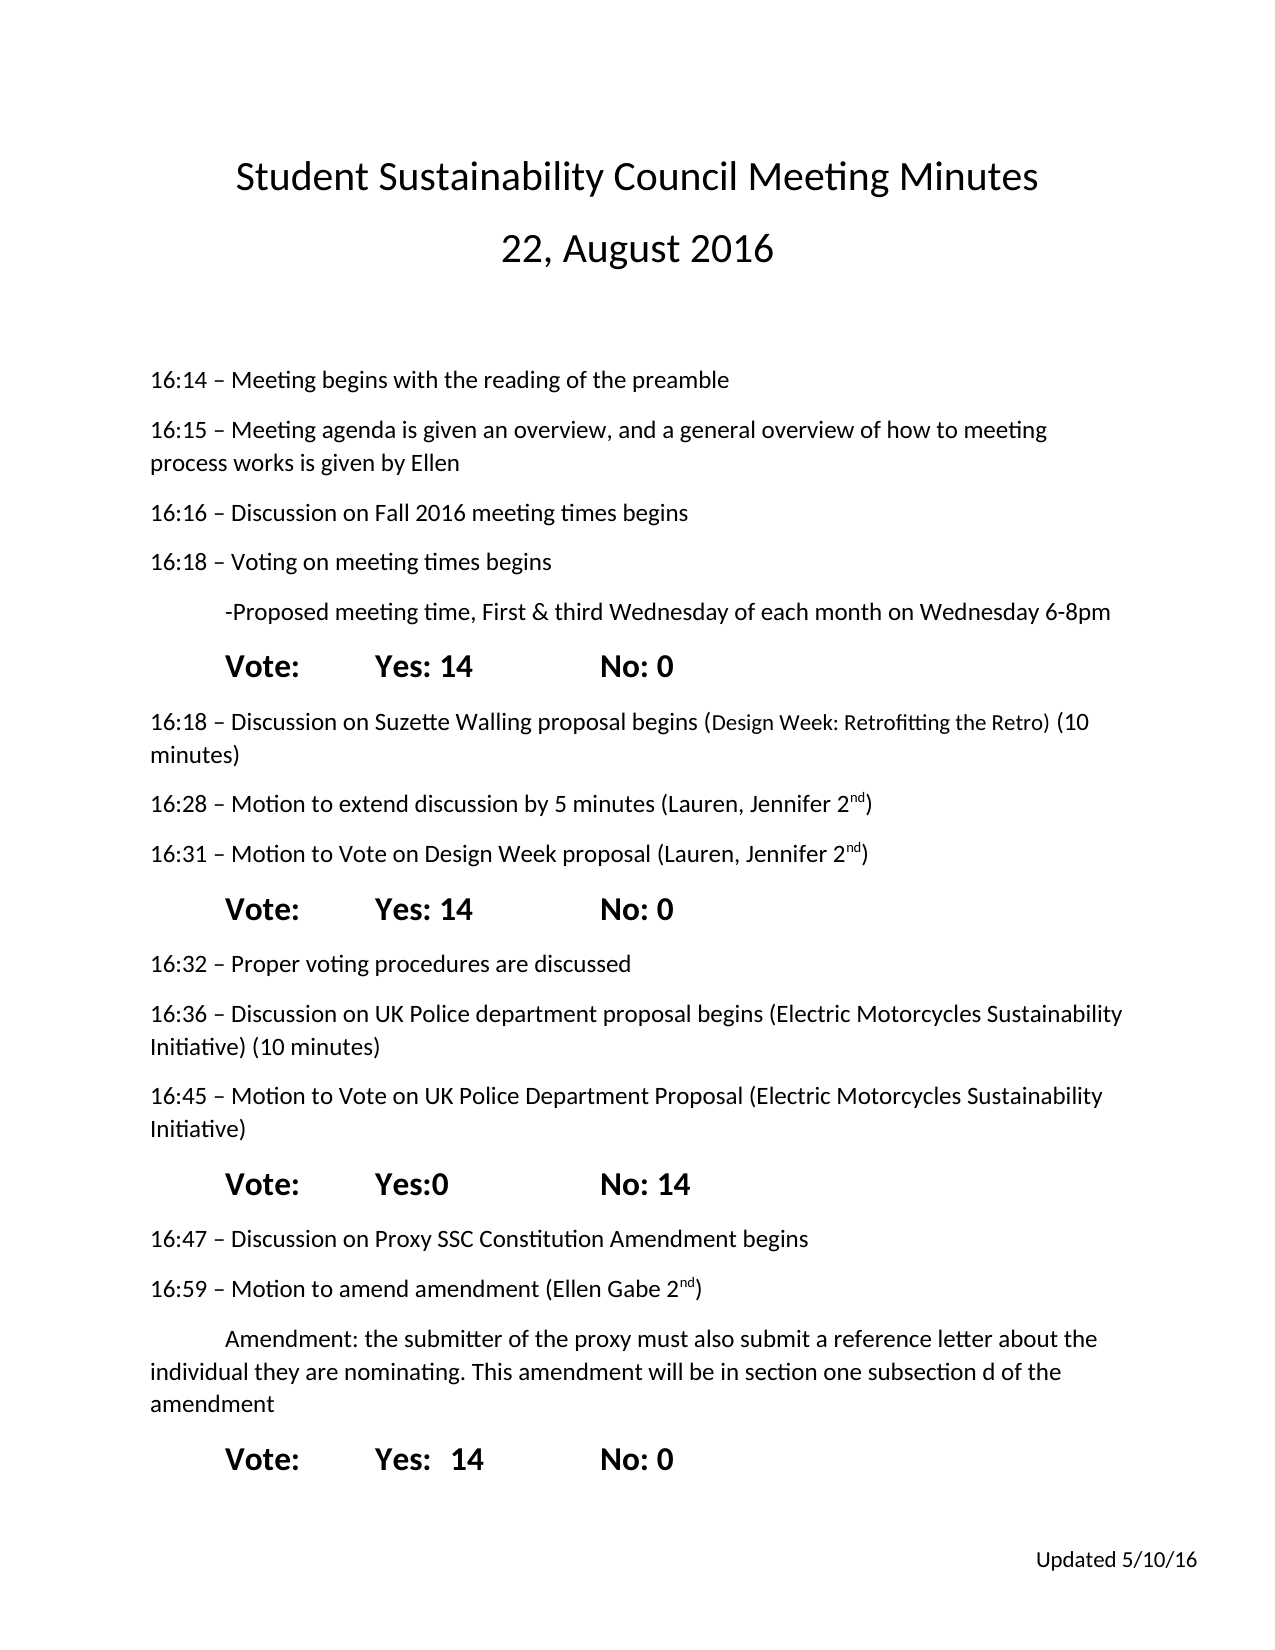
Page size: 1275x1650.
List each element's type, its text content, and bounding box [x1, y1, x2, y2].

text -Proposed meeting time, First & third Wednesday of each month on Wednesday 6-8pm [150, 596, 1125, 626]
text 16:32 – Proper voting procedures are discussed [150, 948, 1125, 979]
text Vote: Yes: 14 No: 0 [150, 1438, 1125, 1479]
text Amendment: the submitter of the proxy must also submit a reference letter about the individual they are nominating. This amendment will be in section one subsection d of the amendment [150, 1323, 1125, 1419]
text 16:18 – Voting on meeting times begins [150, 546, 1125, 577]
text 16:16 – Discussion on Fall 2016 meeting times begins [150, 497, 1125, 527]
text 16:31 – Motion to Vote on Design Week proposal (Lauren, Jennifer 2nd) [150, 838, 1125, 869]
text 16:45 – Motion to Vote on UK Police Department Proposal (Electric Motorcycles Sustainability Initiative) [150, 1081, 1125, 1144]
text 16:36 – Discussion on UK Police department proposal begins (Electric Motorcycles Sustainability Initiative) (10 minutes) [150, 998, 1125, 1061]
text Vote: Yes: 14 No: 0 [150, 646, 1125, 686]
text Vote: Yes: 14 No: 0 [150, 888, 1125, 928]
text Vote: Yes:0 No: 14 [150, 1163, 1125, 1204]
text 16:15 – Meeting agenda is given an overview, and a general overview of how to meeting process works is given by Ellen [150, 414, 1125, 478]
text 16:47 – Discussion on Proxy SSC Constitution Amendment begins [150, 1224, 1125, 1254]
text 22, August 2016 [150, 222, 1125, 272]
text 16:14 – Meeting begins with the reading of the preamble [150, 365, 1125, 395]
text 16:28 – Motion to extend discussion by 5 minutes (Lauren, Jennifer 2nd) [150, 789, 1125, 819]
text Student Sustainability Council Meeting Minutes [150, 150, 1125, 201]
text 16:18 – Discussion on Suzette Walling proposal begins (Design Week: Retrofitting the Retro) (10 minutes) [150, 706, 1125, 769]
text 16:59 – Motion to amend amendment (Ellen Gabe 2nd) [150, 1273, 1125, 1304]
